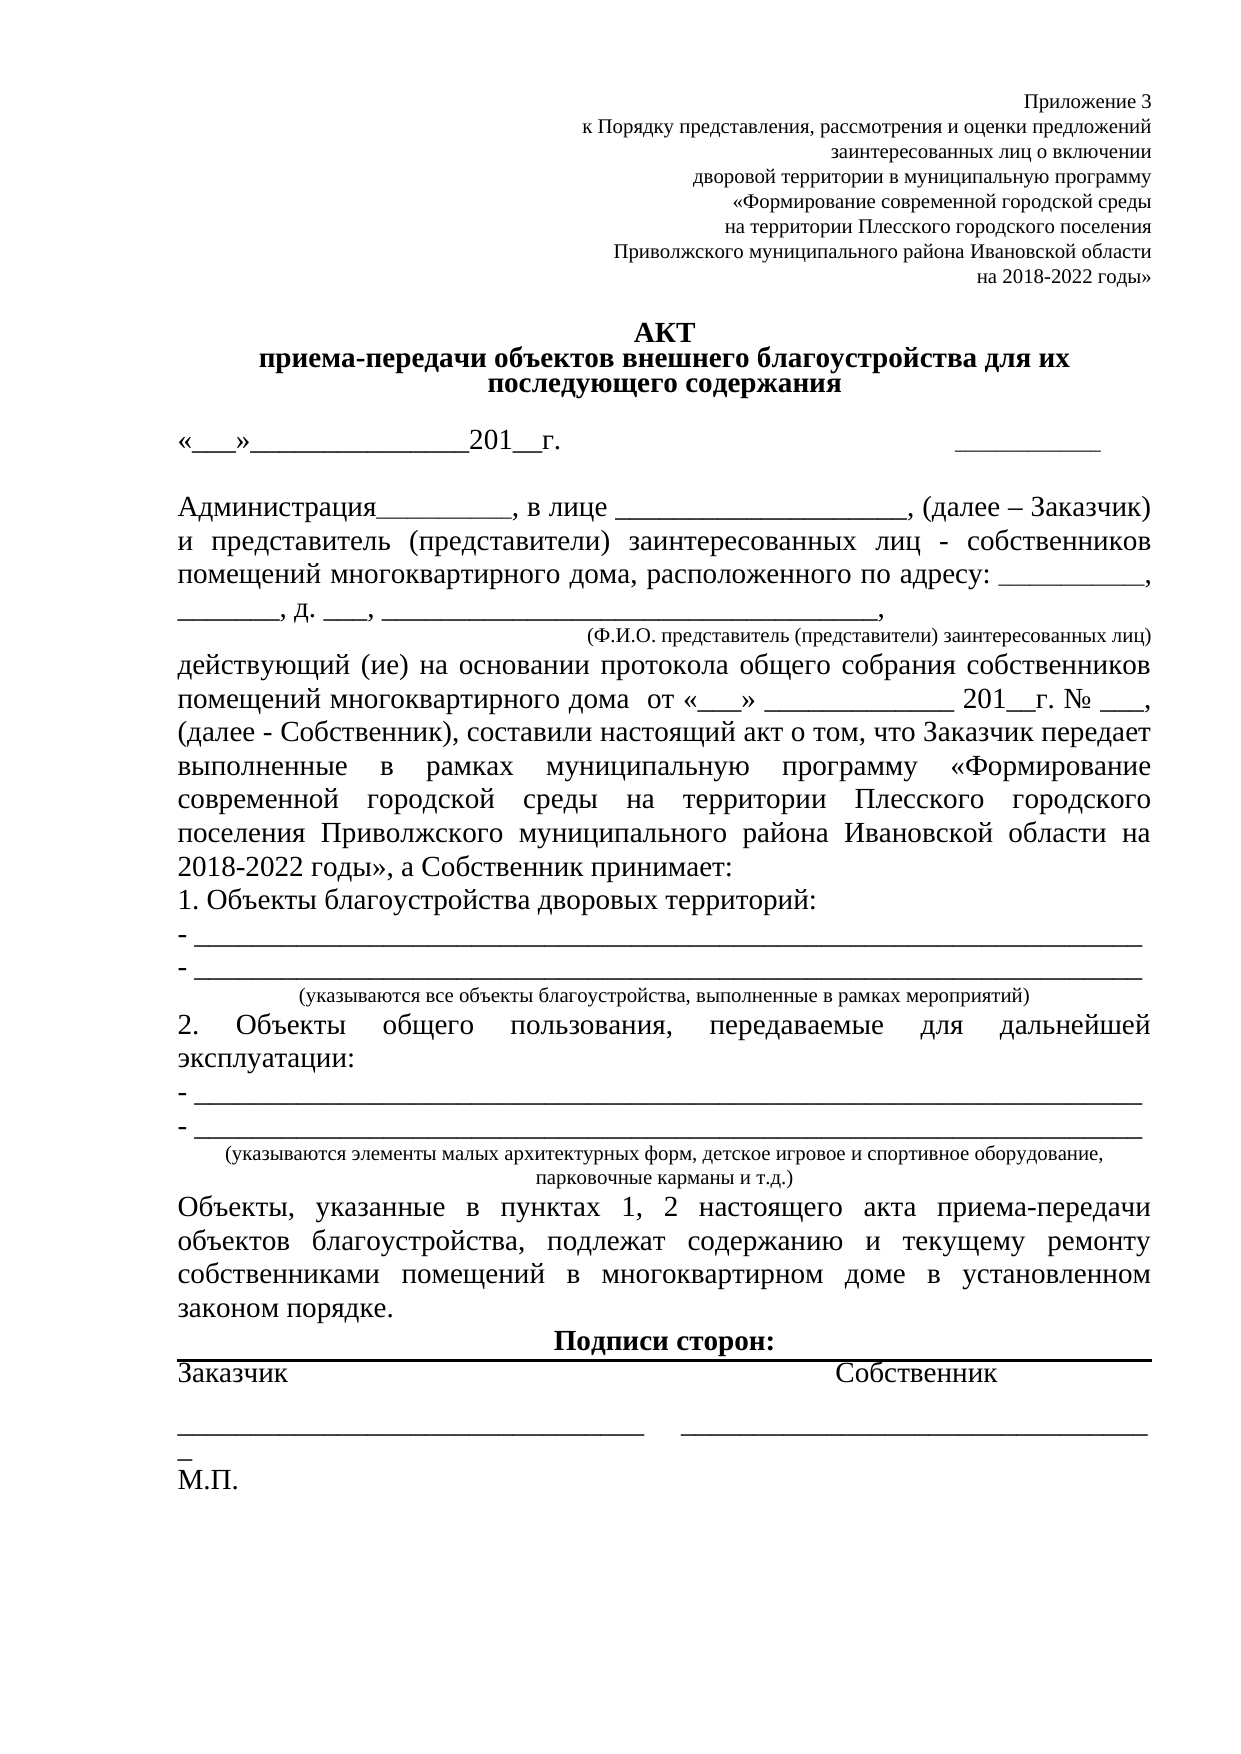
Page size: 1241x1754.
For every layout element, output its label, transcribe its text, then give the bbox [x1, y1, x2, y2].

text «___»_______________201__г. ______________ [177, 422, 1152, 456]
text последующего содержания [177, 372, 1152, 397]
text - _________________________________________________________________ [177, 949, 1152, 983]
text действующий (ие) на основании протокола общего собрания собственников помещений многоквартирного дома от «___» _____________ 201__г. № ___, (далее - Собственник), составили настоящий акт о том, что Заказчик передает выполненные в рамках муниципальную программу «Формирование современной городской среды на территории Плесского городского поселения Приволжского муниципального района Ивановской области на 2018-2022 годы», а Собственник принимает: [177, 647, 1152, 882]
text приема-передачи объектов внешнего благоустройства для их [177, 347, 1152, 372]
table_header Собственник [670, 1362, 1163, 1412]
text на территории Плесского городского поселения [177, 214, 1152, 239]
text Приложение 3 [177, 89, 1152, 114]
table_header Заказчик [166, 1362, 669, 1412]
text дворовой территории в муниципальную программу [177, 164, 1152, 189]
table_cell ________________________________ [670, 1412, 1163, 1462]
text - _________________________________________________________________ [177, 1108, 1152, 1141]
text к Порядку представления, рассмотрения и оценки предложений [177, 114, 1152, 139]
text (Ф.И.О. представитель (представители) заинтересованных лиц) [177, 623, 1152, 647]
text на 2018-2022 годы» [177, 264, 1152, 289]
text (указываются элементы малых архитектурных форм, детское игровое и спортивное оборудование, парковочные карманы и т.д.) [177, 1141, 1152, 1189]
text Подписи сторон: [177, 1323, 1152, 1359]
text Приволжского муниципального района Ивановской области [177, 239, 1152, 264]
text 2. Объекты общего пользования, передаваемые для дальнейшей эксплуатации: [177, 1007, 1152, 1074]
table_cell _________________________________ [166, 1412, 669, 1462]
text 1. Объекты благоустройства дворовых территорий: [177, 882, 1152, 916]
text АКТ [177, 322, 1152, 347]
text М.П. [177, 1462, 1152, 1496]
text - _________________________________________________________________ [177, 916, 1152, 949]
text заинтересованных лиц о включении [177, 139, 1152, 164]
text Объекты, указанные в пунктах 1, 2 настоящего акта приема-передачи объектов благоустройства, подлежат содержанию и текущему ремонту собственниками помещений в многоквартирном доме в установленном законом порядке. [177, 1189, 1152, 1323]
text Администрация_____________, в лице ____________________, (далее – Заказчик) и представитель (представители) заинтересованных лиц - собственников помещений многоквартирного дома, расположенного по адресу: ______________, _______, д. ___, __________________________________, [177, 489, 1152, 623]
text «Формирование современной городской среды [177, 189, 1152, 214]
text (указываются все объекты благоустройства, выполненные в рамках мероприятий) [177, 983, 1152, 1007]
text - _________________________________________________________________ [177, 1074, 1152, 1108]
